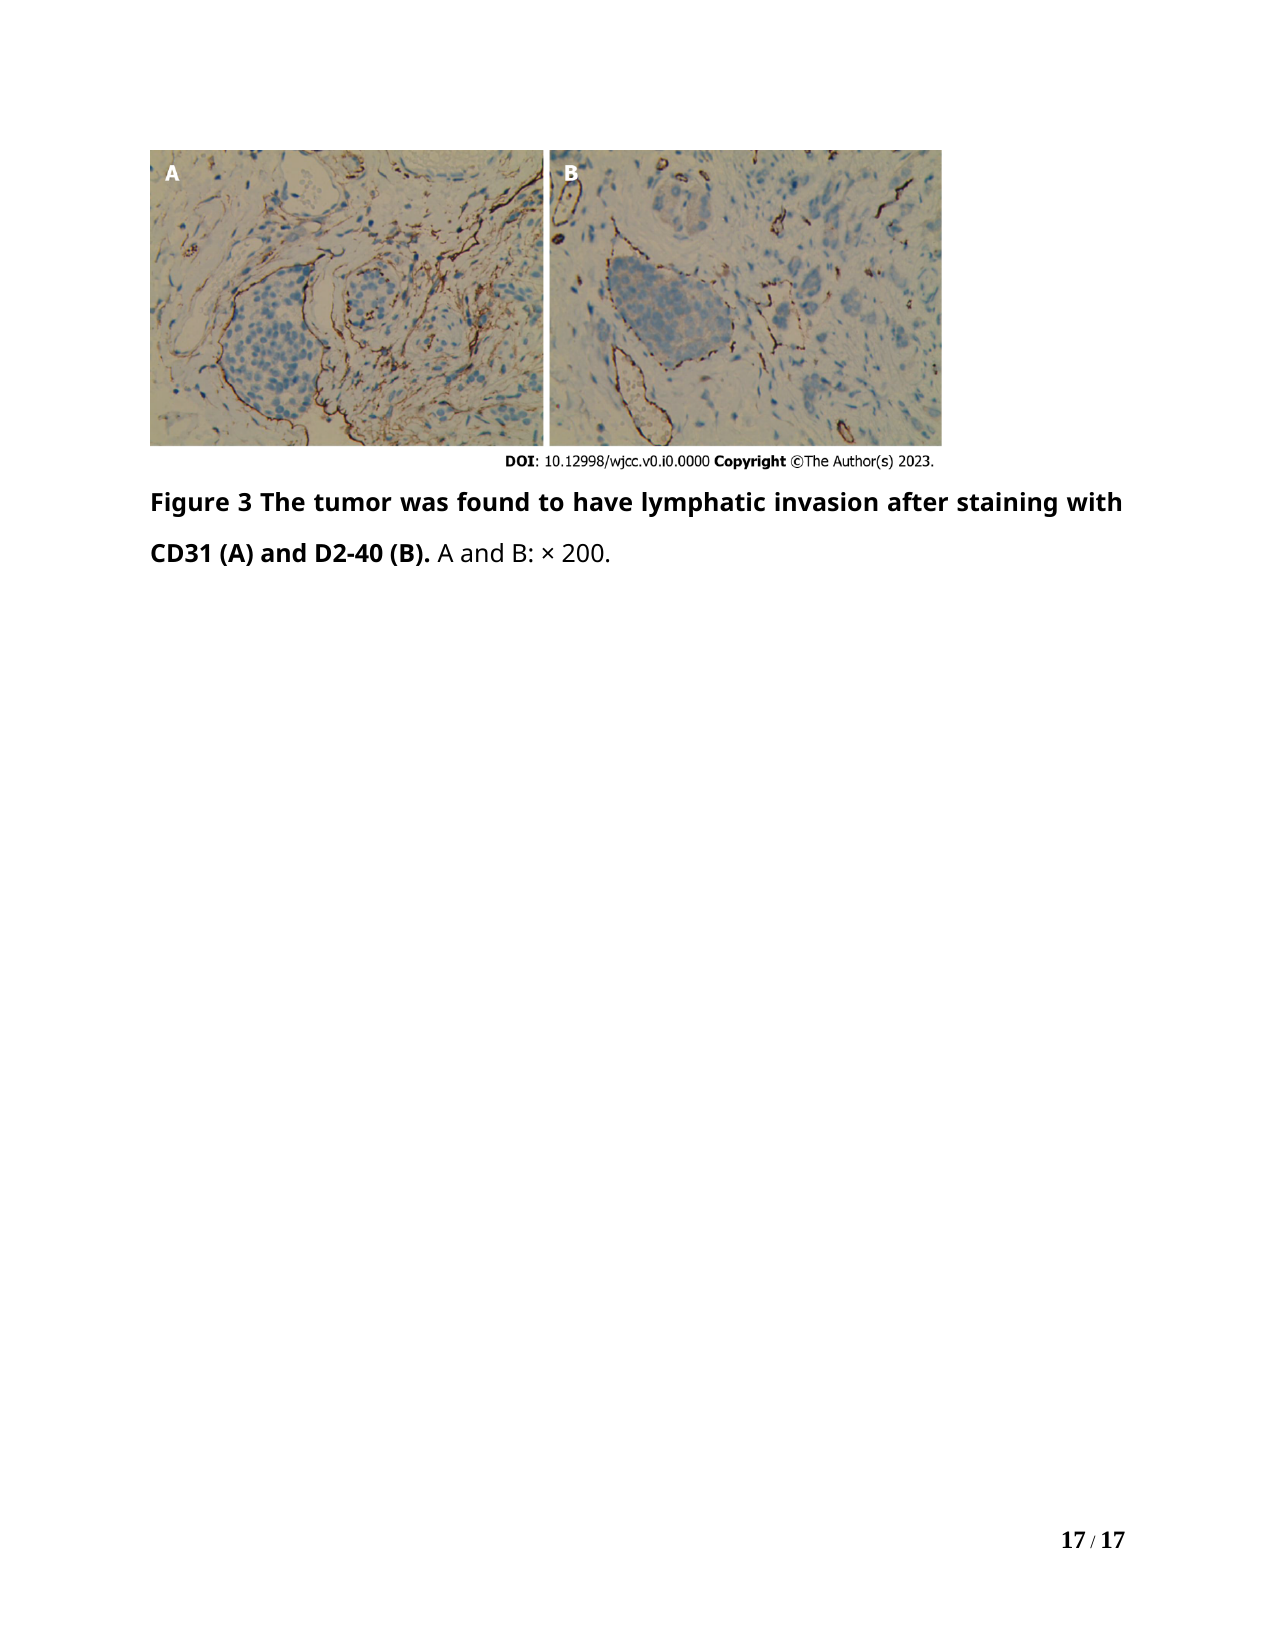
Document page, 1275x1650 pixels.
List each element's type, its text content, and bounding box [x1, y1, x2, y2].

text Figure 3 The tumor was found to have lymphatic invasion after staining with CD31 (A) and D2-40 (B). A and B: × 200. [150, 484, 1125, 570]
picture [150, 150, 942, 471]
